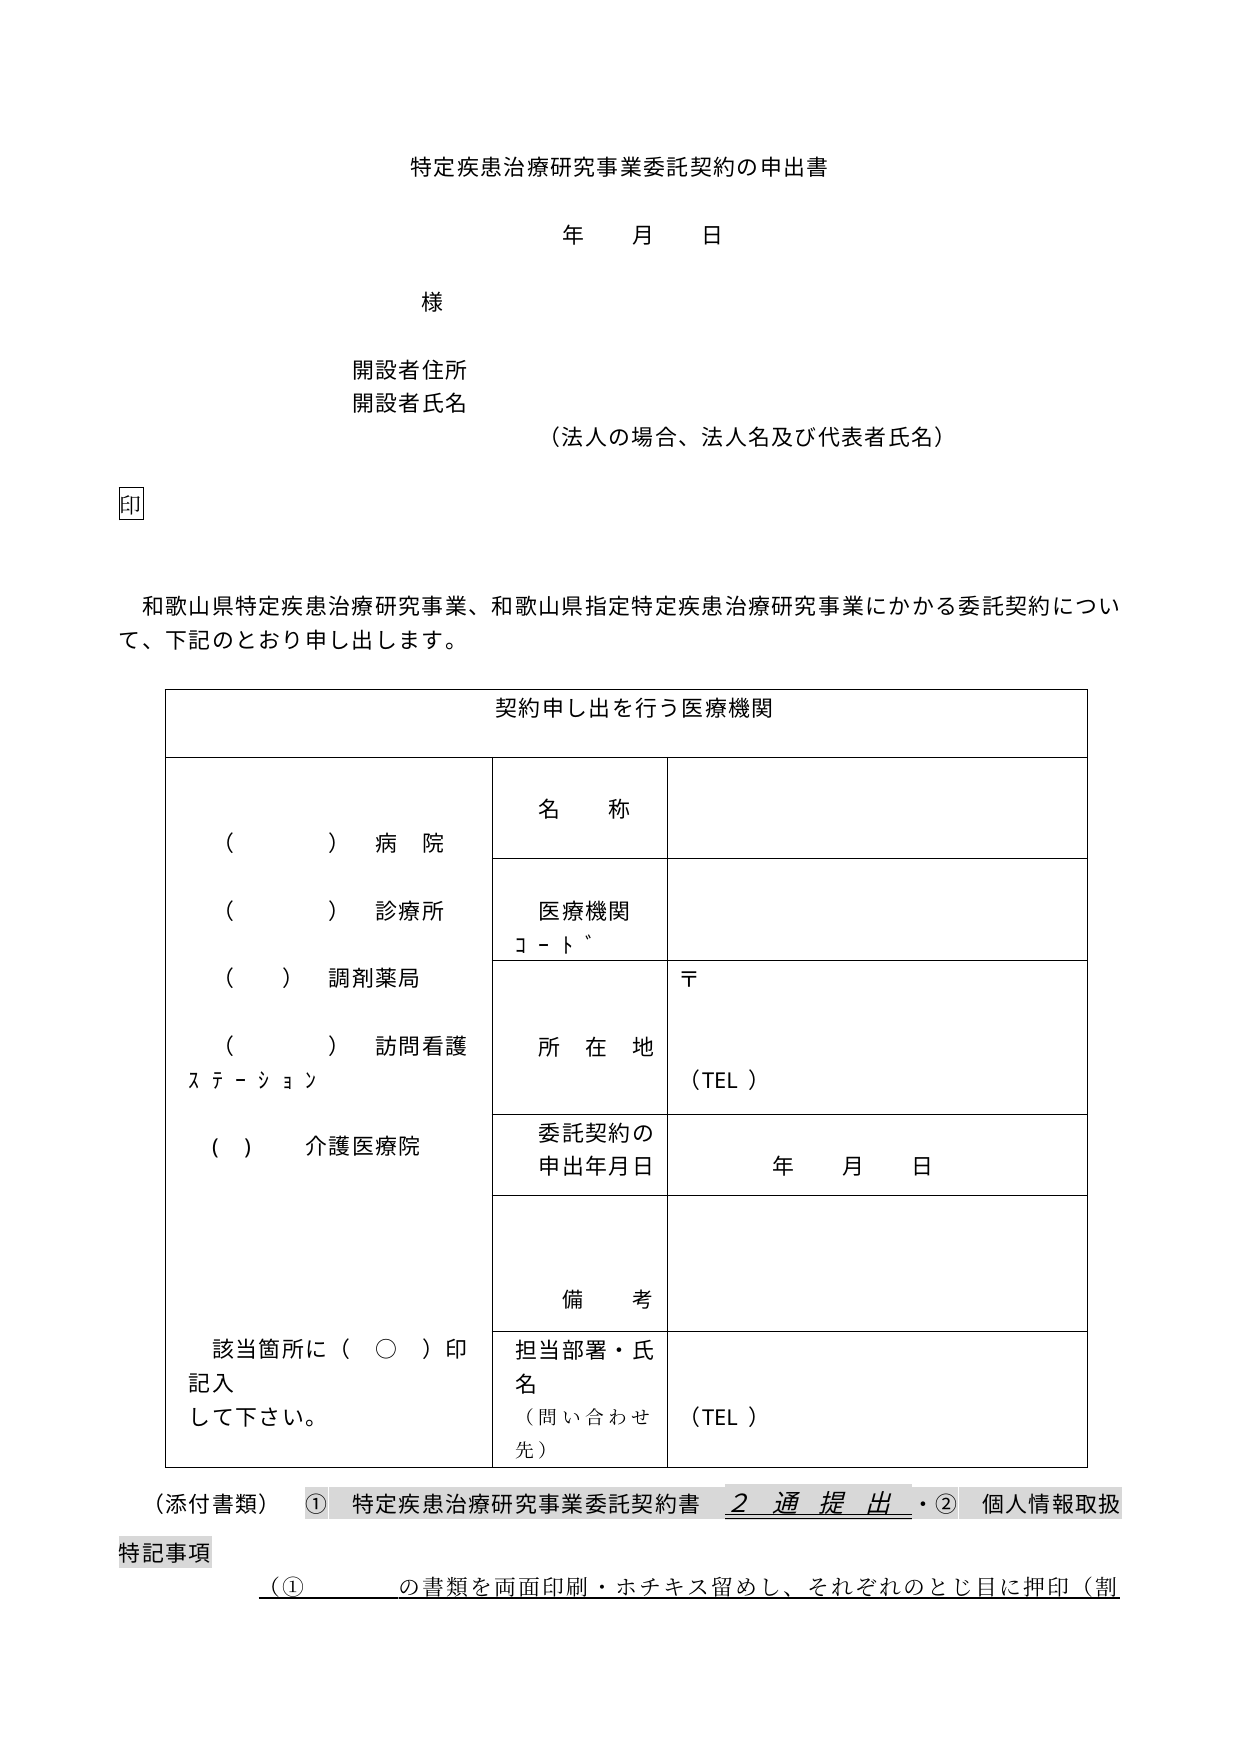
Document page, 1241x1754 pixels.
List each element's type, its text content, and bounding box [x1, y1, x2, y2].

table_header 契約申し出を行う医療機関 [166, 690, 1087, 757]
table_cell （ ） 病 院 （ ） 診療所 （ ） 調剤薬局 （ ） 訪問看護ｽﾃｰｼｮﾝ ( ) 介護医療院 該当箇所に（ ○ ）印記入 して下さい。 [166, 758, 492, 1467]
text 開設者氏名 [118, 386, 1122, 419]
table_cell [668, 859, 1087, 960]
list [237, 1569, 1122, 1603]
text 様 [118, 284, 1122, 318]
table_cell 医療機関ｺｰﾄﾞ [493, 859, 667, 960]
table_cell （TEL） [668, 1332, 1087, 1467]
table_cell 備 考 [493, 1196, 667, 1331]
text 特定疾患治療研究事業委託契約の申出書 [118, 149, 1122, 183]
text 年 月 日 [118, 217, 1122, 251]
text （添付書類） ① 特定疾患治療研究事業委託契約書 ２通提出・② 個人情報取扱特記事項 [118, 1468, 1122, 1569]
text 開設者住所 [118, 352, 1122, 386]
table_cell [668, 758, 1087, 858]
text 印 [118, 453, 1122, 521]
table_cell 名 称 [493, 758, 667, 858]
table_cell 担当部署・氏名 （問い合わせ先） [493, 1332, 667, 1467]
text （法人の場合、法人名及び代表者氏名） [118, 419, 1122, 453]
text 和歌山県特定疾患治療研究事業、和歌山県指定特定疾患治療研究事業にかかる委託契約について、下記のとおり申し出します。 [118, 588, 1122, 656]
table_cell 年 月 日 [668, 1115, 1087, 1195]
table_cell 所 在 地 [493, 961, 667, 1113]
table_cell 委託契約の 申出年月日 [493, 1115, 667, 1195]
table_cell 〒 （TEL） [668, 961, 1087, 1113]
table_cell [668, 1196, 1087, 1331]
